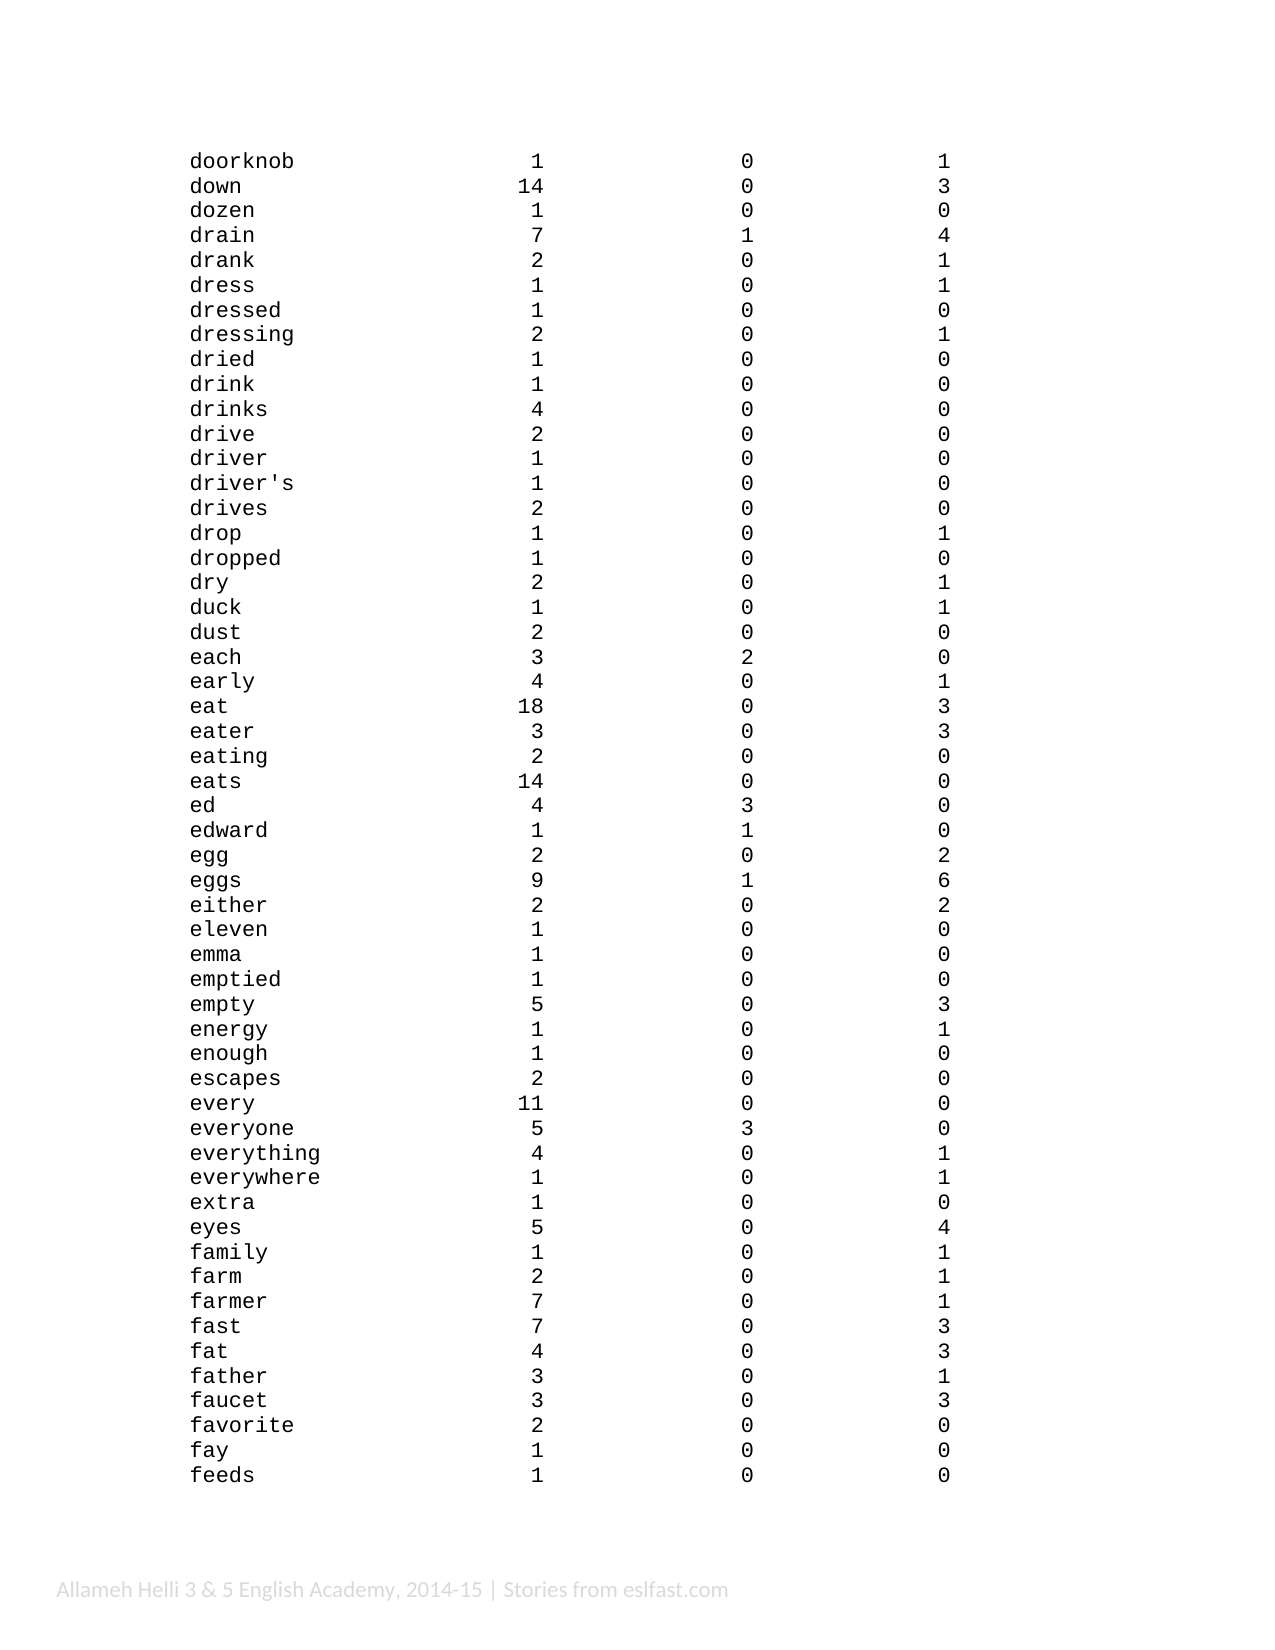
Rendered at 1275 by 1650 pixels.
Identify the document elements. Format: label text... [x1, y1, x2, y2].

text eats 14 0 0 [150, 770, 1125, 794]
text drive 2 0 0 [150, 423, 1125, 447]
text eggs 9 1 6 [150, 869, 1125, 894]
text fast 7 0 3 [150, 1315, 1125, 1340]
text fat 4 0 3 [150, 1340, 1125, 1365]
text empty 5 0 3 [150, 993, 1125, 1018]
text dressing 2 0 1 [150, 323, 1125, 348]
text eater 3 0 3 [150, 720, 1125, 745]
text dropped 1 0 0 [150, 547, 1125, 571]
text energy 1 0 1 [150, 1018, 1125, 1042]
text extra 1 0 0 [150, 1191, 1125, 1216]
text driver's 1 0 0 [150, 472, 1125, 497]
text everything 4 0 1 [150, 1142, 1125, 1166]
text emptied 1 0 0 [150, 968, 1125, 993]
text either 2 0 2 [150, 894, 1125, 918]
text dressed 1 0 0 [150, 299, 1125, 323]
text drank 2 0 1 [150, 249, 1125, 274]
text down 14 0 3 [150, 175, 1125, 199]
text eleven 1 0 0 [150, 918, 1125, 943]
text dust 2 0 0 [150, 621, 1125, 646]
text every 11 0 0 [150, 1092, 1125, 1117]
text edward 1 1 0 [150, 819, 1125, 844]
text doorknob 1 0 1 [150, 150, 1125, 175]
text dozen 1 0 0 [150, 199, 1125, 224]
text farm 2 0 1 [150, 1266, 1125, 1290]
text drop 1 0 1 [150, 522, 1125, 547]
text escapes 2 0 0 [150, 1067, 1125, 1092]
text faucet 3 0 3 [150, 1389, 1125, 1414]
text eating 2 0 0 [150, 745, 1125, 770]
text drinks 4 0 0 [150, 398, 1125, 423]
text dry 2 0 1 [150, 571, 1125, 596]
text drives 2 0 0 [150, 497, 1125, 522]
text favorite 2 0 0 [150, 1414, 1125, 1439]
text feeds 1 0 0 [150, 1464, 1125, 1489]
text driver 1 0 0 [150, 447, 1125, 472]
text ed 4 3 0 [150, 794, 1125, 819]
text dried 1 0 0 [150, 348, 1125, 373]
text drain 7 1 4 [150, 224, 1125, 249]
text family 1 0 1 [150, 1241, 1125, 1266]
text early 4 0 1 [150, 671, 1125, 695]
text dress 1 0 1 [150, 274, 1125, 299]
text drink 1 0 0 [150, 373, 1125, 398]
text each 3 2 0 [150, 646, 1125, 671]
text eat 18 0 3 [150, 695, 1125, 720]
text farmer 7 0 1 [150, 1290, 1125, 1315]
text enough 1 0 0 [150, 1042, 1125, 1067]
text duck 1 0 1 [150, 596, 1125, 621]
text father 3 0 1 [150, 1365, 1125, 1389]
text eyes 5 0 4 [150, 1216, 1125, 1241]
text fay 1 0 0 [150, 1439, 1125, 1464]
text everyone 5 3 0 [150, 1117, 1125, 1142]
text emma 1 0 0 [150, 943, 1125, 968]
text everywhere 1 0 1 [150, 1166, 1125, 1191]
text egg 2 0 2 [150, 844, 1125, 869]
